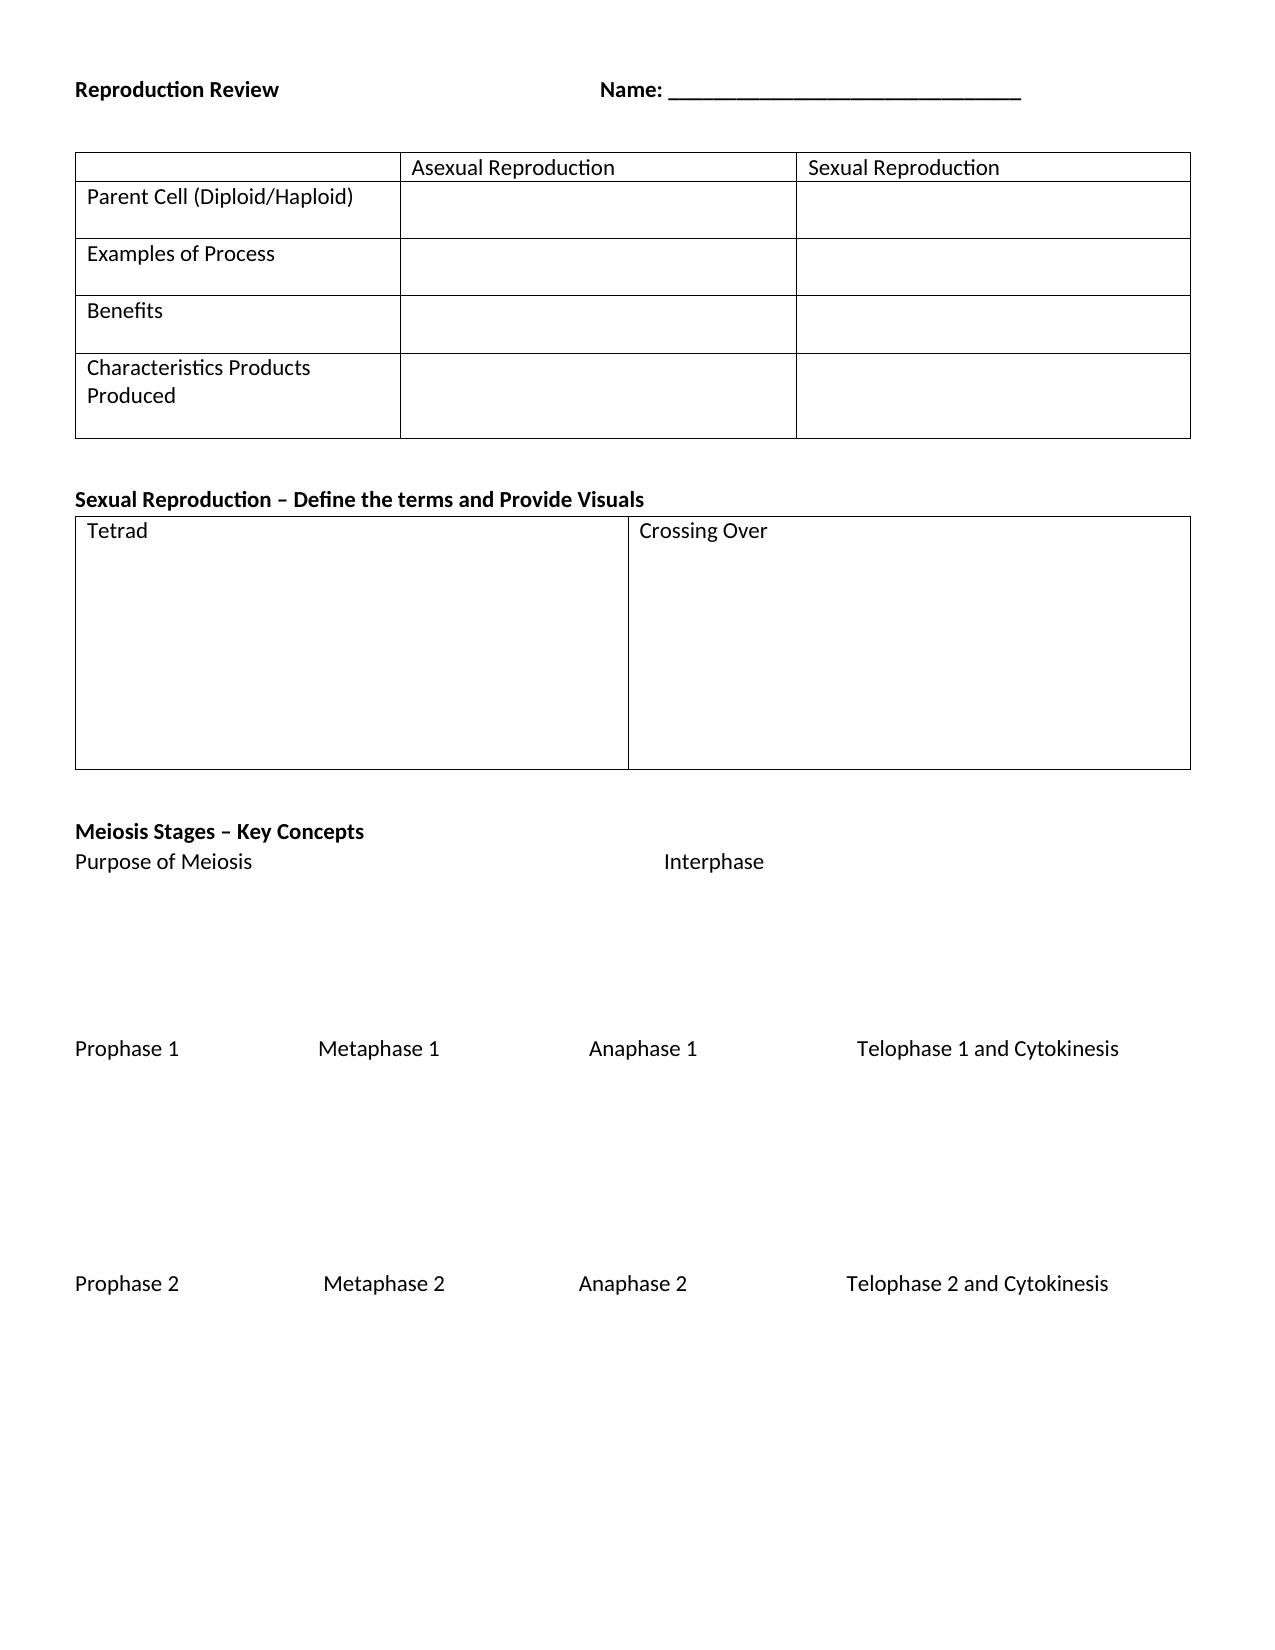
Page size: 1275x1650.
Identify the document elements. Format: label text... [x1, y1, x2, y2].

text Prophase 1 Metaphase 1 Anaphase 1 Telophase 1 and Cytokinesis [75, 1034, 1200, 1062]
table_cell Characteristics Products Produced [76, 354, 400, 437]
table_header Tetrad [76, 517, 628, 769]
text Reproduction Review Name: _______________________________ [75, 75, 1200, 103]
table_header Crossing Over [629, 517, 1190, 769]
table_cell [401, 182, 796, 238]
table_cell [401, 239, 796, 295]
table_cell [401, 296, 796, 352]
table_cell [797, 182, 1190, 238]
table_header Asexual Reproduction [401, 153, 796, 181]
text Meiosis Stages – Key Concepts [75, 817, 1200, 845]
table_cell Examples of Process [76, 239, 400, 295]
text Sexual Reproduction – Define the terms and Provide Visuals [75, 485, 1200, 513]
table_cell Benefits [76, 296, 400, 352]
table_header [76, 153, 400, 181]
table_header Sexual Reproduction [797, 153, 1190, 181]
table_cell Parent Cell (Diploid/Haploid) [76, 182, 400, 238]
table_cell [797, 296, 1190, 352]
text Purpose of Meiosis Interphase [75, 847, 1200, 875]
table_cell [797, 239, 1190, 295]
text Prophase 2 Metaphase 2 Anaphase 2 Telophase 2 and Cytokinesis [75, 1269, 1200, 1297]
table_cell [401, 354, 796, 437]
table_cell [797, 354, 1190, 437]
